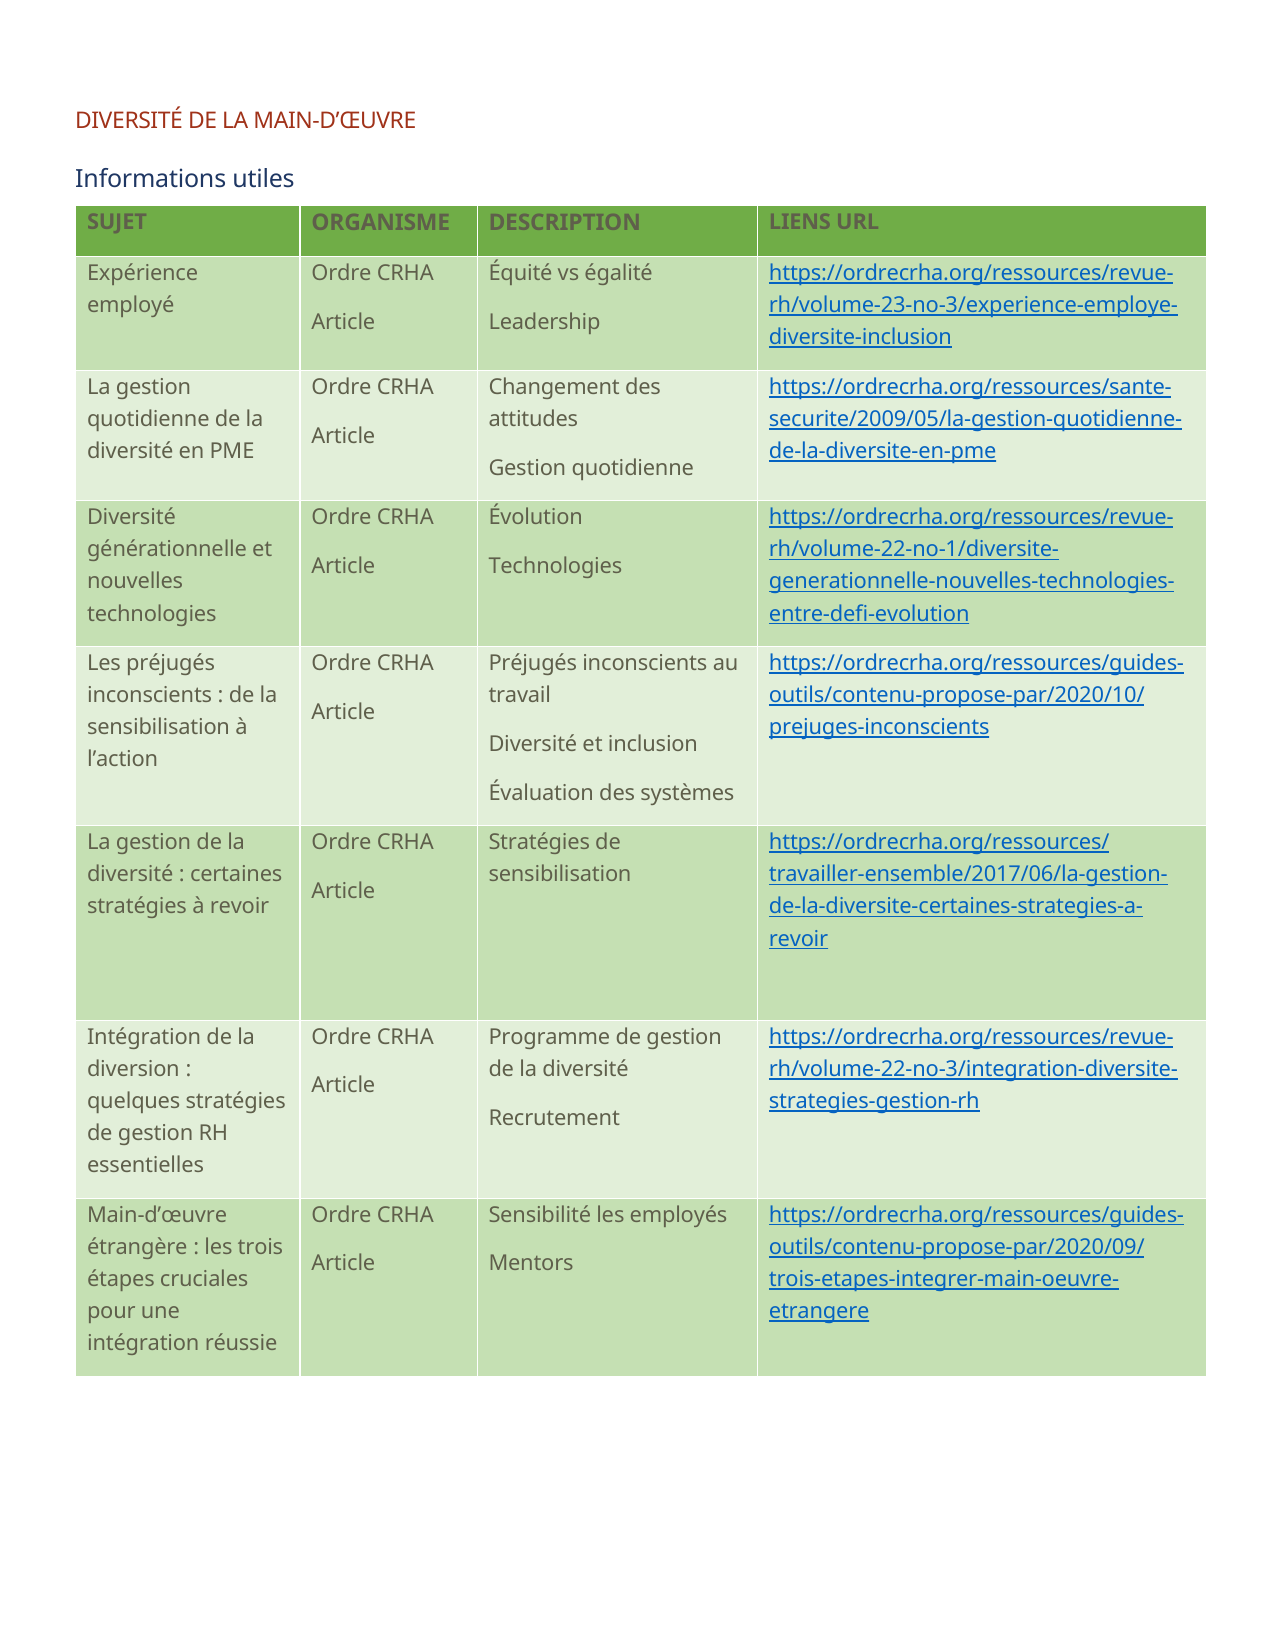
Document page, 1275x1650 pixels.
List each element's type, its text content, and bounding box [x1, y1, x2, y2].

table_cell Diversité générationnelle et nouvelles technologies [76, 501, 299, 646]
table_cell Changement des attitudes Gestion quotidienne [478, 371, 757, 500]
table_cell Stratégies de sensibilisation [478, 826, 757, 1020]
table_cell La gestion de la diversité : certaines stratégies à revoir [76, 826, 299, 1020]
table_header SUJET [76, 206, 299, 256]
table_cell Équité vs égalité Leadership [478, 257, 757, 370]
table_cell Ordre CRHA Article [301, 257, 477, 370]
table_cell Ordre CRHA Article [301, 826, 477, 1020]
table_header LIENS URL [758, 206, 1206, 256]
table_cell Programme de gestion de la diversité Recrutement [478, 1021, 757, 1198]
table_cell La gestion quotidienne de la diversité en PME [76, 371, 299, 500]
text Informations utiles [75, 160, 1200, 194]
table_header ORGANISME [301, 206, 477, 256]
table_cell https://ordrecrha.org/ressources/guides-outils/contenu-propose-par/2020/09/trois-etapes-integrer-main-oeuvre-etrangere [758, 1199, 1206, 1376]
table_cell Ordre CRHA Article [301, 371, 477, 500]
table_cell Sensibilité les employés Mentors [478, 1199, 757, 1376]
table_cell https://ordrecrha.org/ressources/revue-rh/volume-22-no-1/diversite-generationnelle-nouvelles-technologies-entre-defi-evolution [758, 501, 1206, 646]
table_cell https://ordrecrha.org/ressources/revue-rh/volume-22-no-3/integration-diversite-strategies-gestion-rh [758, 1021, 1206, 1198]
table_cell Préjugés inconscients au travail Diversité et inclusion Évaluation des systèmes [478, 647, 757, 825]
text Diversité de la main-d’œuvre [75, 104, 1200, 135]
table_cell https://ordrecrha.org/ressources/guides-outils/contenu-propose-par/2020/10/prejuges-inconscients [758, 647, 1206, 825]
table_cell Ordre CRHA Article [301, 1199, 477, 1376]
table_cell Main-d’œuvre étrangère : les trois étapes cruciales pour une intégration réussie [76, 1199, 299, 1376]
table_cell Ordre CRHA Article [301, 501, 477, 646]
table_header DESCRIPTION [478, 206, 757, 256]
table_cell Ordre CRHA Article [301, 1021, 477, 1198]
table_cell Expérience employé [76, 257, 299, 370]
table_cell Ordre CRHA Article [301, 647, 477, 825]
table_cell https://ordrecrha.org/ressources/travailler-ensemble/2017/06/la-gestion-de-la-diversite-certaines-strategies-a-revoir [758, 826, 1206, 1020]
table_cell https://ordrecrha.org/ressources/sante-securite/2009/05/la-gestion-quotidienne-de-la-diversite-en-pme [758, 371, 1206, 500]
table_cell https://ordrecrha.org/ressources/revue-rh/volume-23-no-3/experience-employe-diversite-inclusion [758, 257, 1206, 370]
table_cell Évolution Technologies [478, 501, 757, 646]
table_cell Intégration de la diversion : quelques stratégies de gestion RH essentielles [76, 1021, 299, 1198]
table_cell Les préjugés inconscients : de la sensibilisation à l’action [76, 647, 299, 825]
